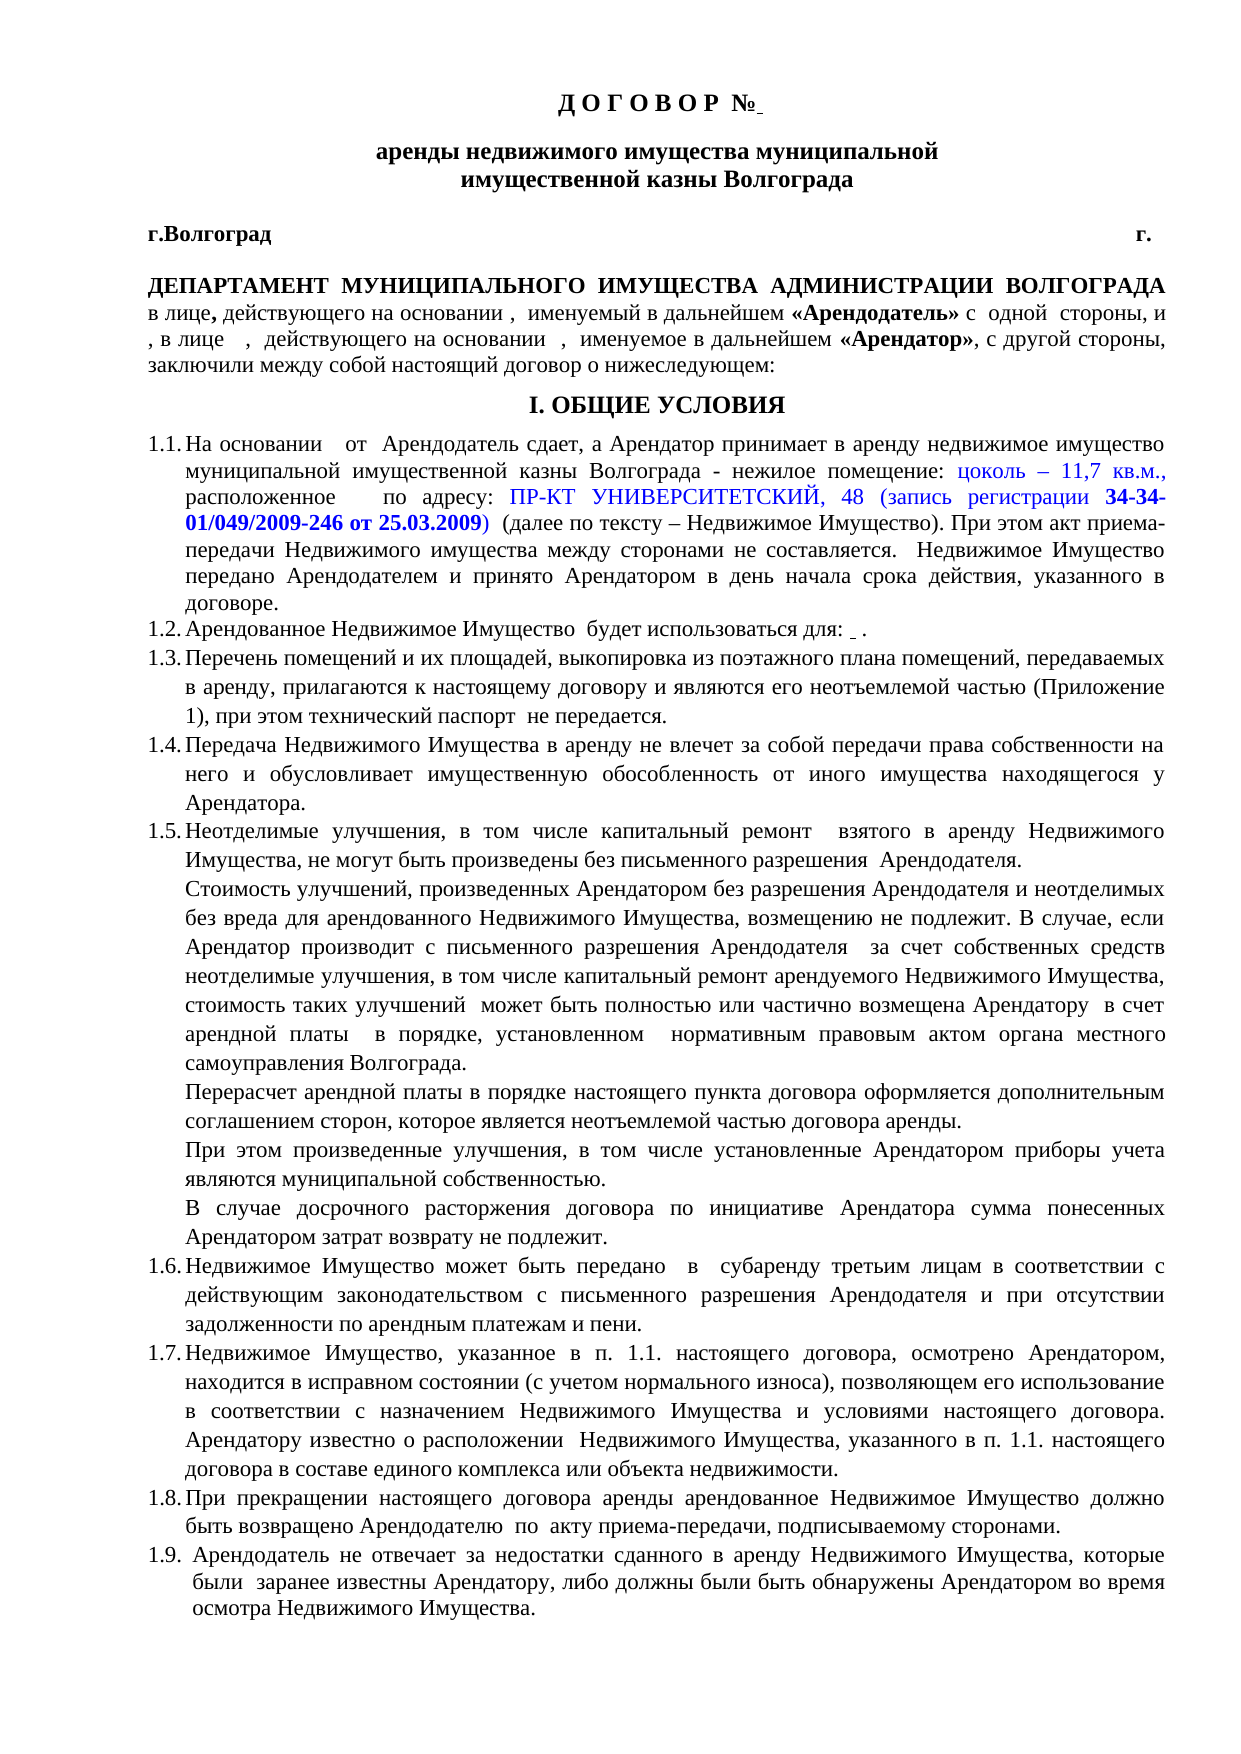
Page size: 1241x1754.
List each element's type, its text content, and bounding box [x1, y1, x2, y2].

list Недвижимое Имущество, указанное в п. 1.1. настоящего договора, осмотрено Арендатором, находится в исправном состоянии (с учетом нормального износа), позволяющем его использование в соответствии с назначением Недвижимого Имущества и условиями настоящего договора. Арендатору известно о расположении Недвижимого Имущества, указанного в п. 1.1. настоящего договора в составе единого комплекса или объекта недвижимости. [147, 1339, 1166, 1481]
text имущественной казны Волгограда [148, 164, 1166, 193]
list При прекращении настоящего договора аренды арендованное Недвижимое Имущество должно быть возвращено Арендодателю по акту приема-передачи, подписываемому сторонами. [148, 1484, 1166, 1539]
list На основании от Арендодатель сдает, а Арендатор принимает в аренду недвижимое имущество муниципальной имущественной казны Волгограда - нежилое помещение: цоколь – 11,7 кв.м., расположенное по адресу: ПР-КТ УНИВЕРСИТЕТСКИЙ, 48 (запись регистрации 34-34-01/049/2009-246 от 25.03.2009) (далее по тексту – Недвижимое Имущество). При этом акт приема-передачи Недвижимого имущества между сторонами не составляется. Недвижимое Имущество передано Арендодателем и принято Арендатором в день начала срока действия, указанного в договоре. [148, 430, 1166, 615]
text При этом произведенные улучшения, в том числе установленные Арендатором приборы учета являются муниципальной собственностью. [185, 1136, 1166, 1191]
text Д О Г О В О Р № [148, 88, 1166, 117]
text 1.9. Арендодатель не отвечает за недостатки сданного в аренду Недвижимого Имущества, которые были заранее известны Арендатору, либо должны были быть обнаружены Арендатором во время осмотра Недвижимого Имущества. [148, 1542, 1166, 1621]
list Арендованное Недвижимое Имущество будет использоваться для: . [147, 615, 1166, 641]
list Недвижимое Имущество может быть передано в субаренду третьим лицам в соответствии с действующим законодательством с письменного разрешения Арендодателя и при отсутствии задолженности по арендным платежам и пени. [148, 1252, 1166, 1336]
text Стоимость улучшений, произведенных Арендатором без разрешения Арендодателя и неотделимых без вреда для арендованного Недвижимого Имущества, возмещению не подлежит. В случае, если Арендатор производит с письменного разрешения Арендодателя за счет собственных средств неотделимые улучшения, в том числе капитальный ремонт арендуемого Недвижимого Имущества, стоимость таких улучшений может быть полностью или частично возмещена Арендатору в счет арендной платы в порядке, установленном нормативным правовым актом органа местного самоуправления Волгограда. [185, 876, 1166, 1076]
list Передача Недвижимого Имущества в аренду не влечет за собой передачи права собственности на него и обусловливает имущественную обособленность от иного имущества находящегося у Арендатора. [147, 731, 1166, 815]
text В случае досрочного расторжения договора по инициативе Арендатора сумма понесенных Арендатором затрат возврату не подлежит. [185, 1194, 1166, 1249]
text Перерасчет арендной платы в порядке настоящего пункта договора оформляется дополнительным соглашением сторон, которое является неотъемлемой частью договора аренды. [185, 1078, 1166, 1133]
text ДЕПАРТАМЕНТ МУНИЦИПАЛЬНОГО ИМУЩЕСТВА АДМИНИСТРАЦИИ ВОЛГОГРАДА в лице, действующего на основании , именуемый в дальнейшем «Арендодатель» с одной стороны, и , в лице , действующего на основании , именуемое в дальнейшем «Арендатор», с другой стороны, заключили между собой настоящий договор о нижеследующем: [148, 272, 1166, 378]
list Неотделимые улучшения, в том числе капитальный ремонт взятого в аренду Недвижимого Имущества, не могут быть произведены без письменного разрешения Арендодателя. [147, 818, 1166, 873]
text I. ОБЩИЕ УСЛОВИЯ [148, 390, 1166, 418]
list Перечень помещений и их площадей, выкопировка из поэтажного плана помещений, передаваемых в аренду, прилагаются к настоящему договору и являются его неотъемлемой частью (Приложение 1), при этом технический паспорт не передается. [147, 644, 1166, 728]
text г.Волгоград г. [148, 219, 1166, 246]
text аренды недвижимого имущества муниципальной [148, 136, 1166, 164]
